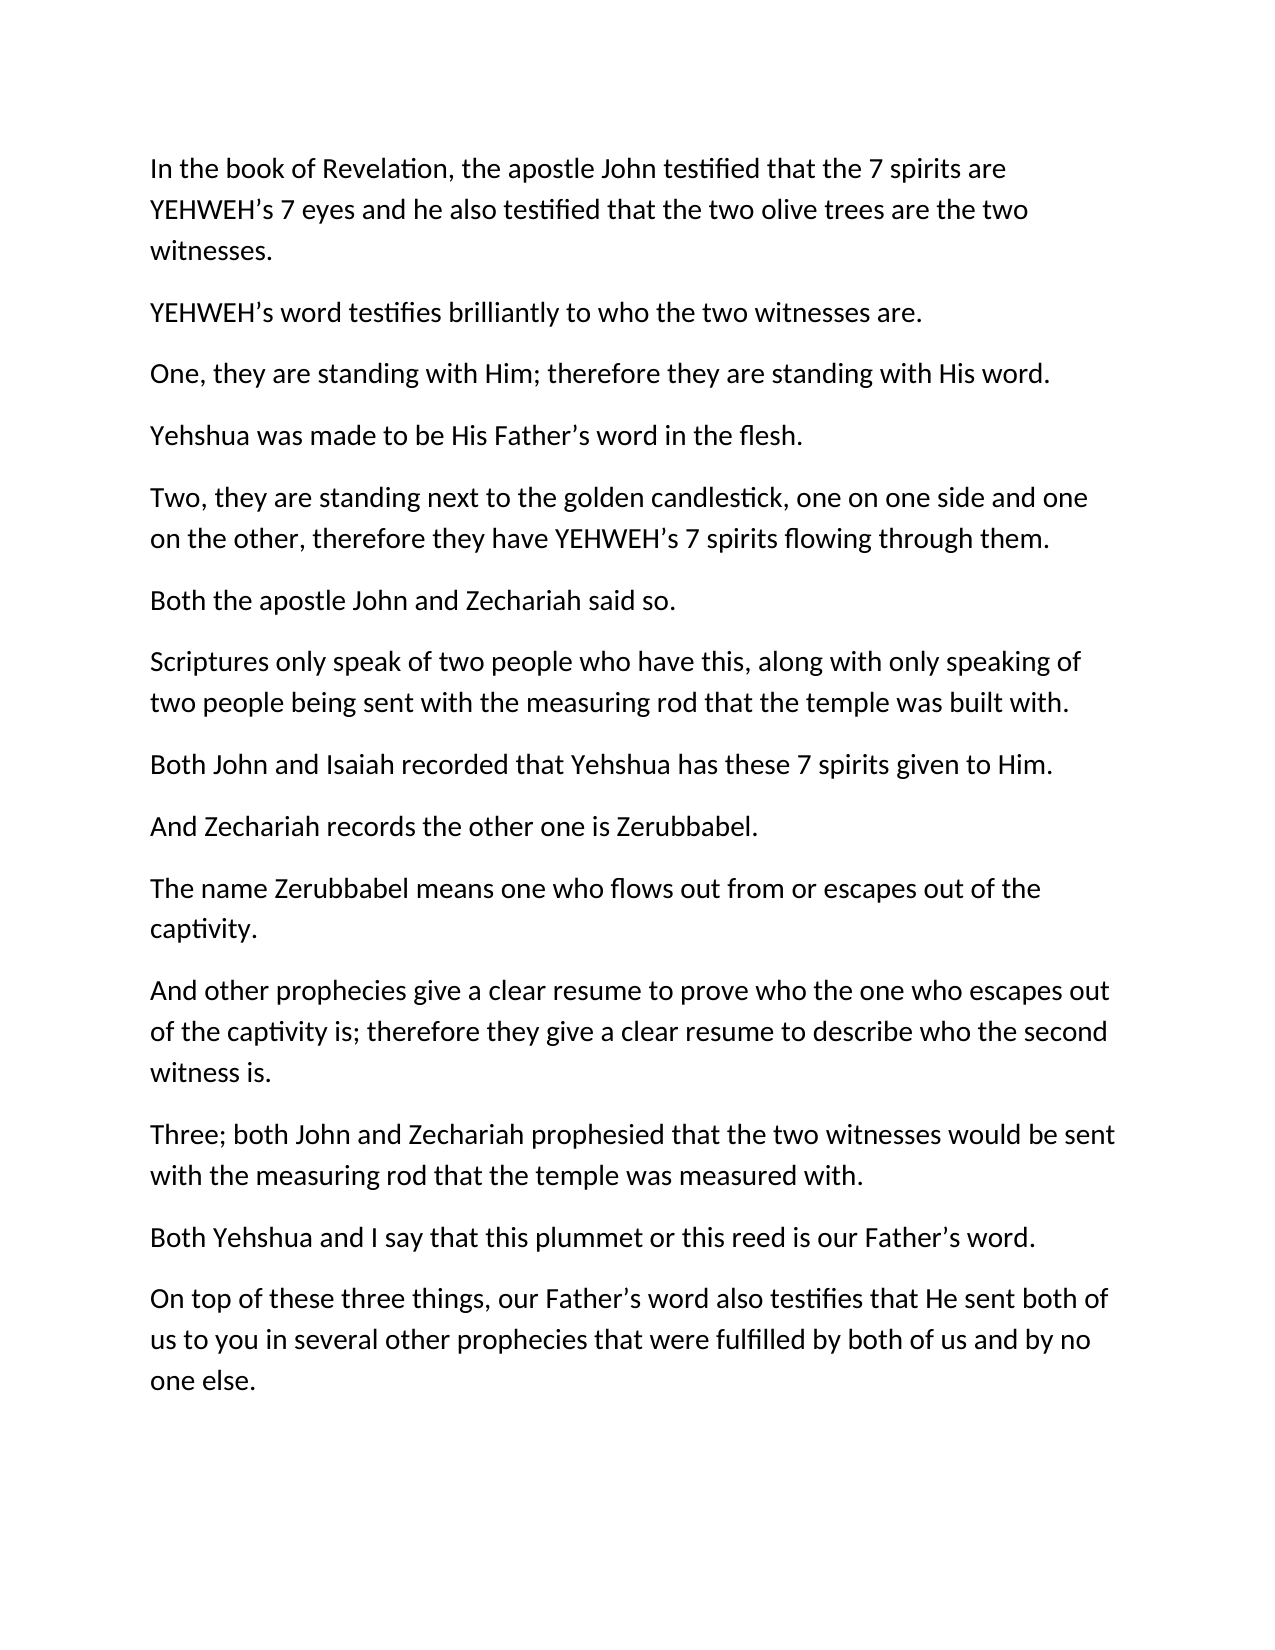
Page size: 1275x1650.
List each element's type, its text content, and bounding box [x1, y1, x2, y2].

text The name Zerubbabel means one who flows out from or escapes out of the captivity. [150, 870, 1125, 946]
text Both the apostle John and Zechariah said so. [150, 582, 1125, 617]
text One, they are standing with Him; therefore they are standing with His word. [150, 355, 1125, 391]
text Yehshua was made to be His Father’s word in the flesh. [150, 417, 1125, 453]
text Both Yehshua and I say that this plummet or this reed is our Father’s word. [150, 1219, 1125, 1254]
text YEHWEH’s word testifies brilliantly to who the two witnesses are. [150, 294, 1125, 329]
text Scriptures only speak of two people who have this, along with only speaking of two people being sent with the measuring rod that the temple was built with. [150, 643, 1125, 720]
text And Zechariah records the other one is Zerubbabel. [150, 808, 1125, 843]
text In the book of Revelation, the apostle John testified that the 7 spirits are YEHWEH’s 7 eyes and he also testified that the two olive trees are the two witnesses. [150, 150, 1125, 267]
text Both John and Isaiah recorded that Yehshua has these 7 spirits given to Him. [150, 746, 1125, 782]
text Three; both John and Zechariah prophesied that the two witnesses would be sent with the measuring rod that the temple was measured with. [150, 1116, 1125, 1193]
text Two, they are standing next to the golden candlestick, one on one side and one on the other, therefore they have YEHWEH’s 7 spirits flowing through them. [150, 479, 1125, 556]
text On top of these three things, our Father’s word also testifies that He sent both of us to you in several other prophecies that were fulfilled by both of us and by no one else. [150, 1281, 1125, 1398]
text And other prophecies give a clear resume to prove who the one who escapes out of the captivity is; therefore they give a clear resume to describe who the second witness is. [150, 972, 1125, 1090]
